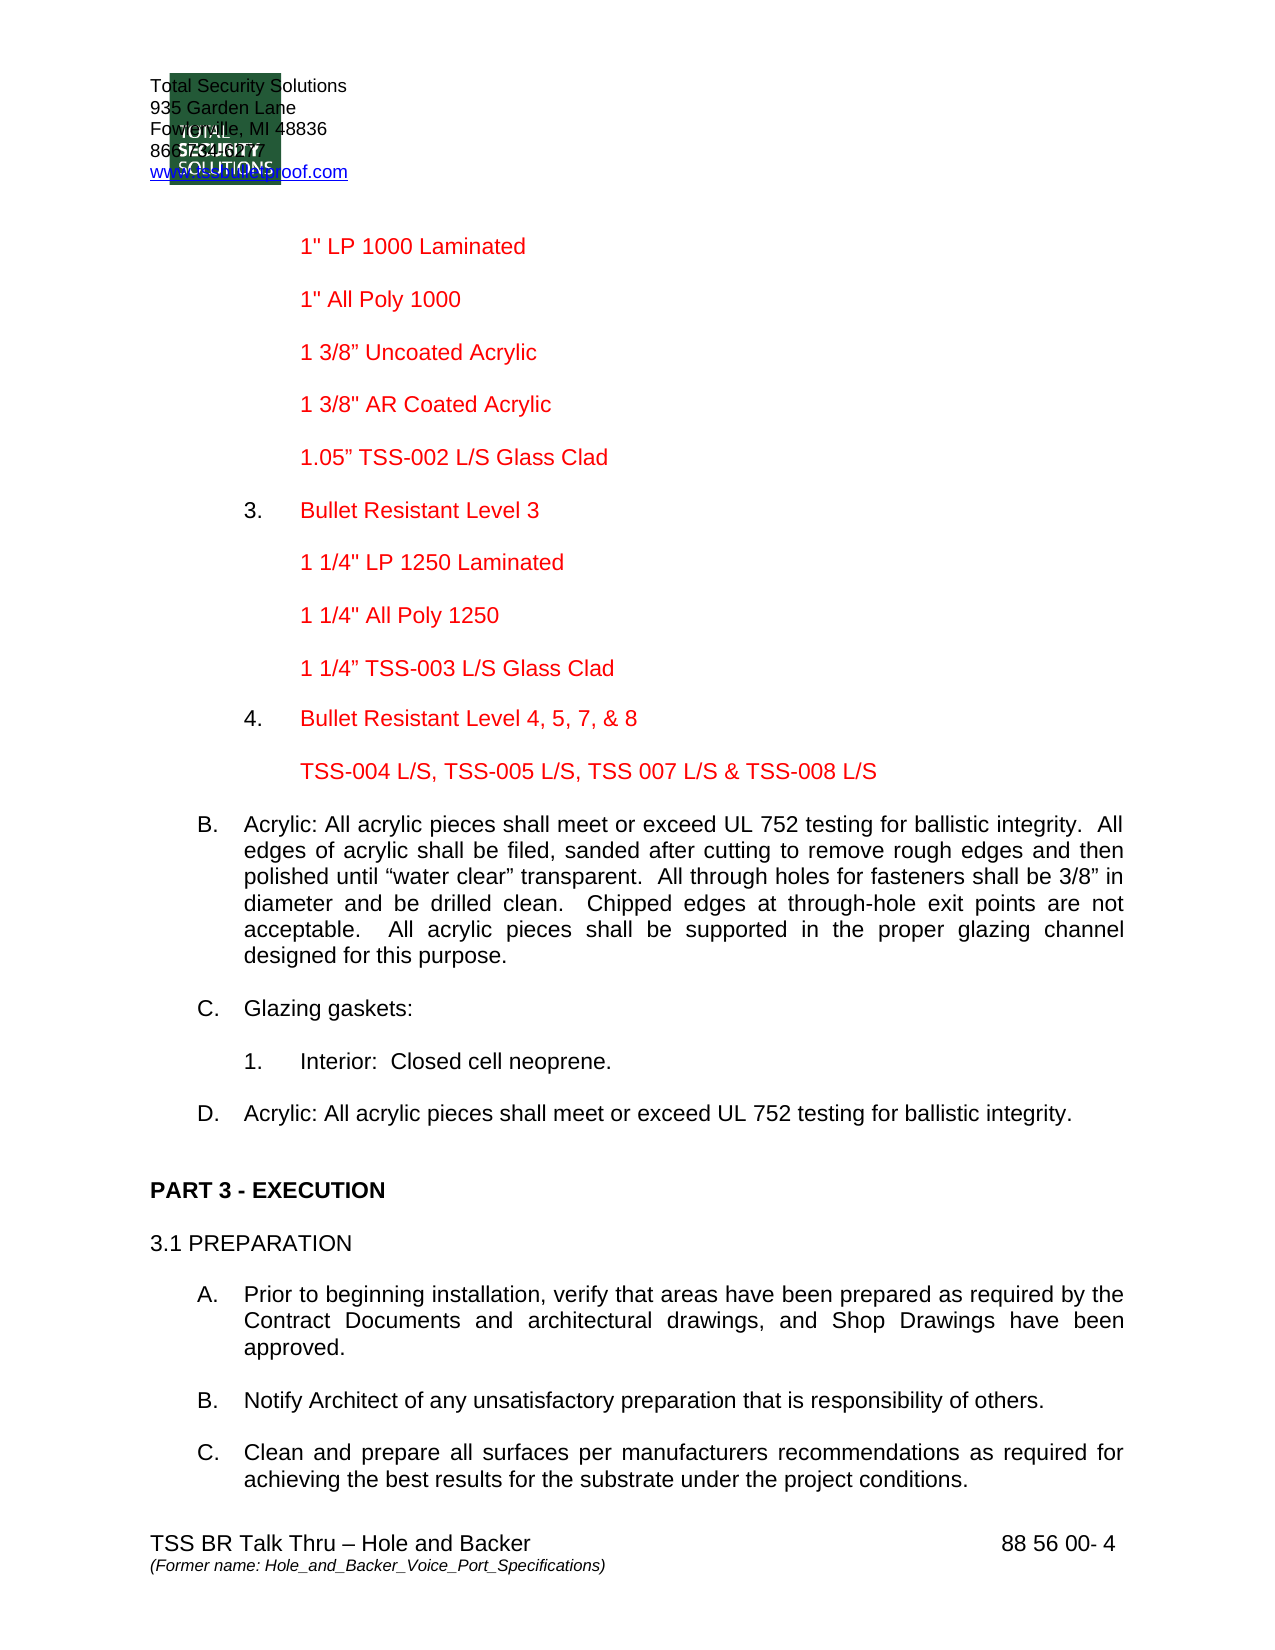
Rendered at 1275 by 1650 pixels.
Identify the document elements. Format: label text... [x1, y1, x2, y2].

text PART 3 - EXECUTION [150, 1177, 1125, 1203]
list Bullet Resistant Level 4, 5, 7, & 8 [244, 705, 1125, 731]
list Bullet Resistant Level 3 [244, 497, 1125, 523]
picture [169, 73, 282, 180]
text 1 1/4" LP 1250 Laminated [300, 523, 1125, 576]
text TSS-004 L/S, TSS-005 L/S, TSS 007 L/S & TSS-008 L/S [300, 731, 1125, 784]
text 3.1 PREPARATION [150, 1230, 1125, 1256]
text 1.05” TSS-002 L/S Glass Clad [240, 418, 1125, 470]
text 1" LP 1000 Laminated [300, 207, 1125, 259]
text 1 1/4" All Poly 1250 [240, 602, 1125, 628]
text 1 3/8" AR Coated Acrylic [240, 365, 1125, 418]
list Acrylic: All acrylic pieces shall meet or exceed UL 752 testing for ballistic integrity. [197, 1100, 1125, 1127]
list Prior to beginning installation, verify that areas have been prepared as required by the Contract Documents and architectural drawings, and Shop Drawings have been approved. [197, 1281, 1125, 1360]
list Interior: Closed cell neoprene. [244, 1048, 1125, 1074]
picture [169, 181, 282, 185]
list Acrylic: All acrylic pieces shall meet or exceed UL 752 testing for ballistic integrity. All edges of acrylic shall be filed, sanded after cutting to remove rough edges and then polished until “water clear” transparent. All through holes for fasteners shall be 3/8” in diameter and be drilled clean. Chipped edges at through-hole exit points are not acceptable. All acrylic pieces shall be supported in the proper glazing channel designed for this purpose. [197, 811, 1125, 969]
list Glazing gaskets: [197, 995, 1125, 1021]
text 1" All Poly 1000 [240, 286, 1125, 312]
list Clean and prepare all surfaces per manufacturers recommendations as required for achieving the best results for the substrate under the project conditions. [197, 1439, 1125, 1492]
list Notify Architect of any unsatisfactory preparation that is responsibility of others. [197, 1387, 1125, 1413]
text 1 1/4” TSS-003 L/S Glass Clad [240, 628, 1125, 705]
text 1 3/8” Uncoated Acrylic [240, 312, 1125, 365]
